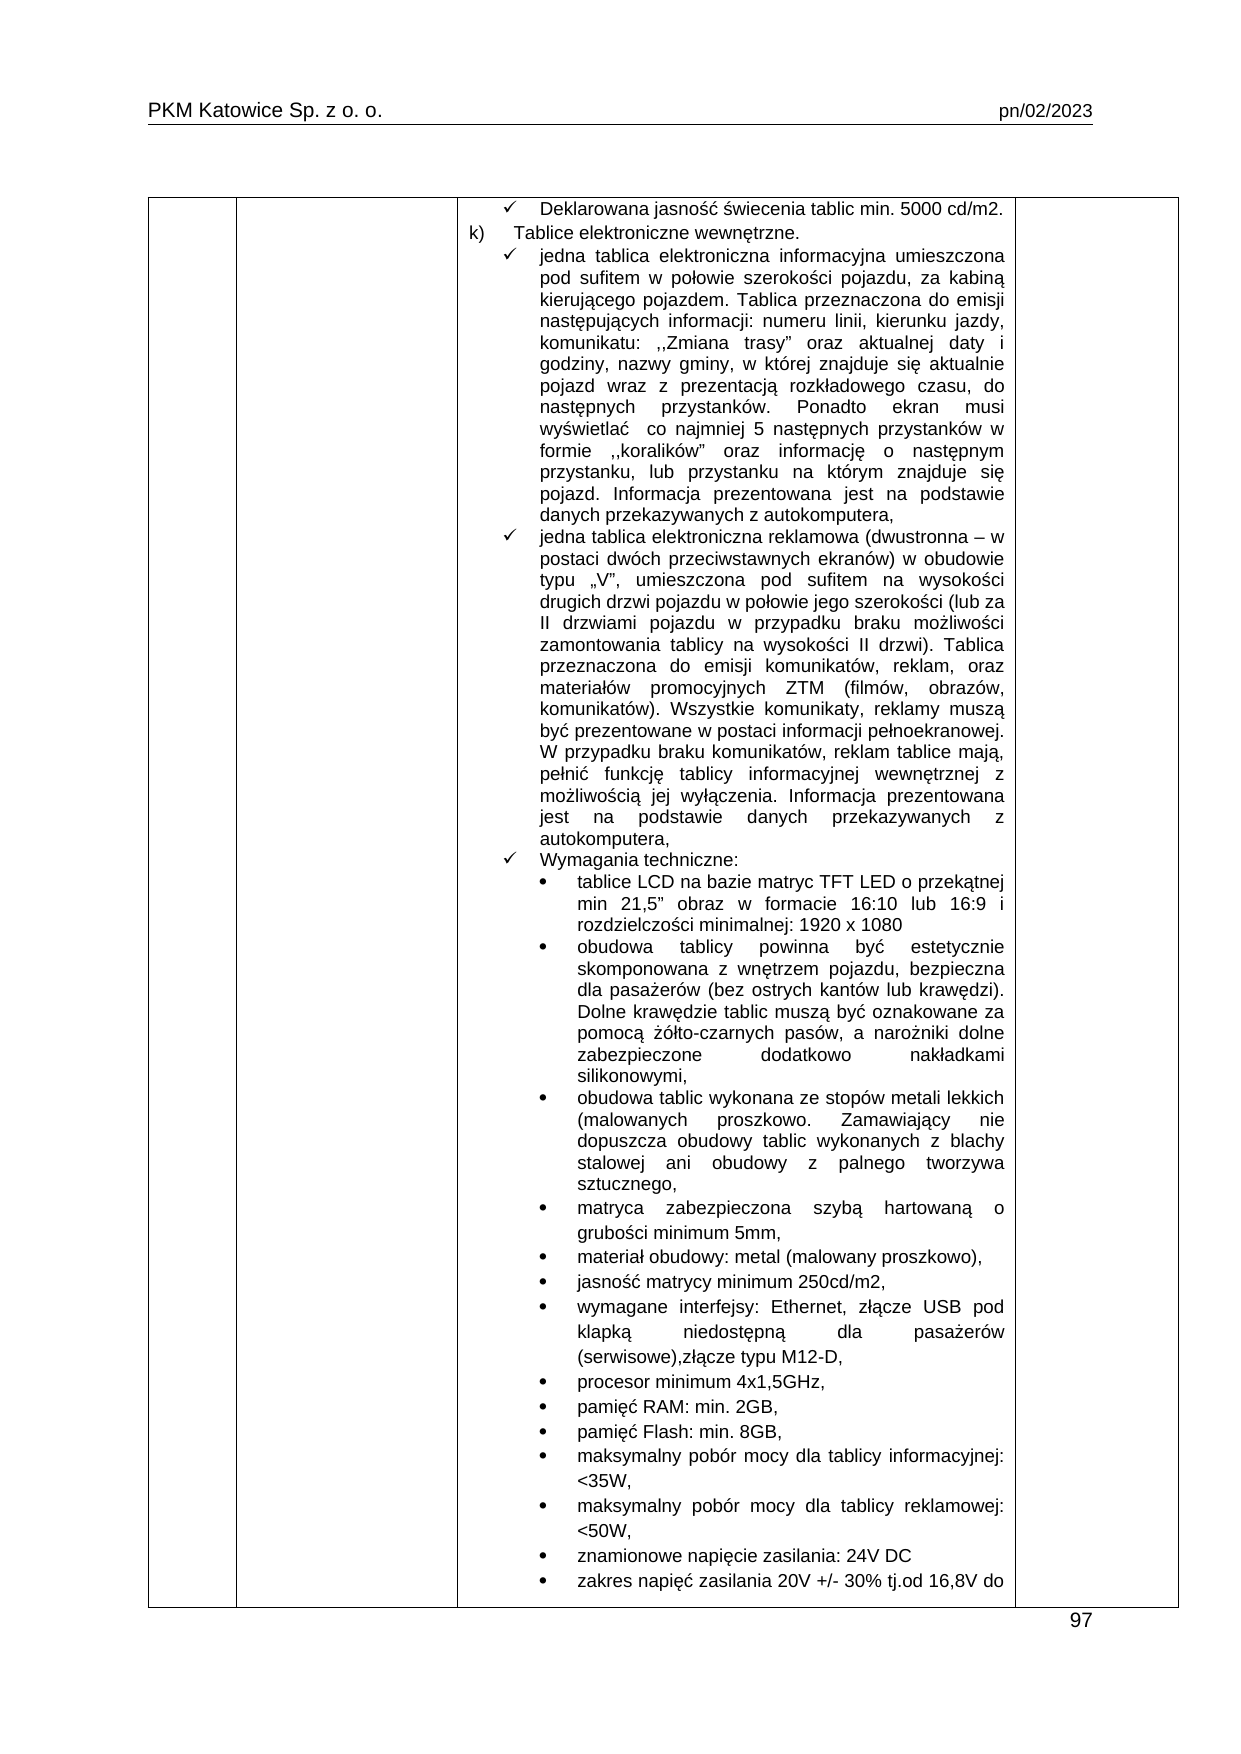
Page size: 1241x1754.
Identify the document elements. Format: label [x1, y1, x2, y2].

table_cell [458, 198, 1015, 1607]
table_cell [237, 198, 457, 1607]
table_cell [1016, 198, 1178, 1607]
table_cell [149, 198, 236, 1607]
